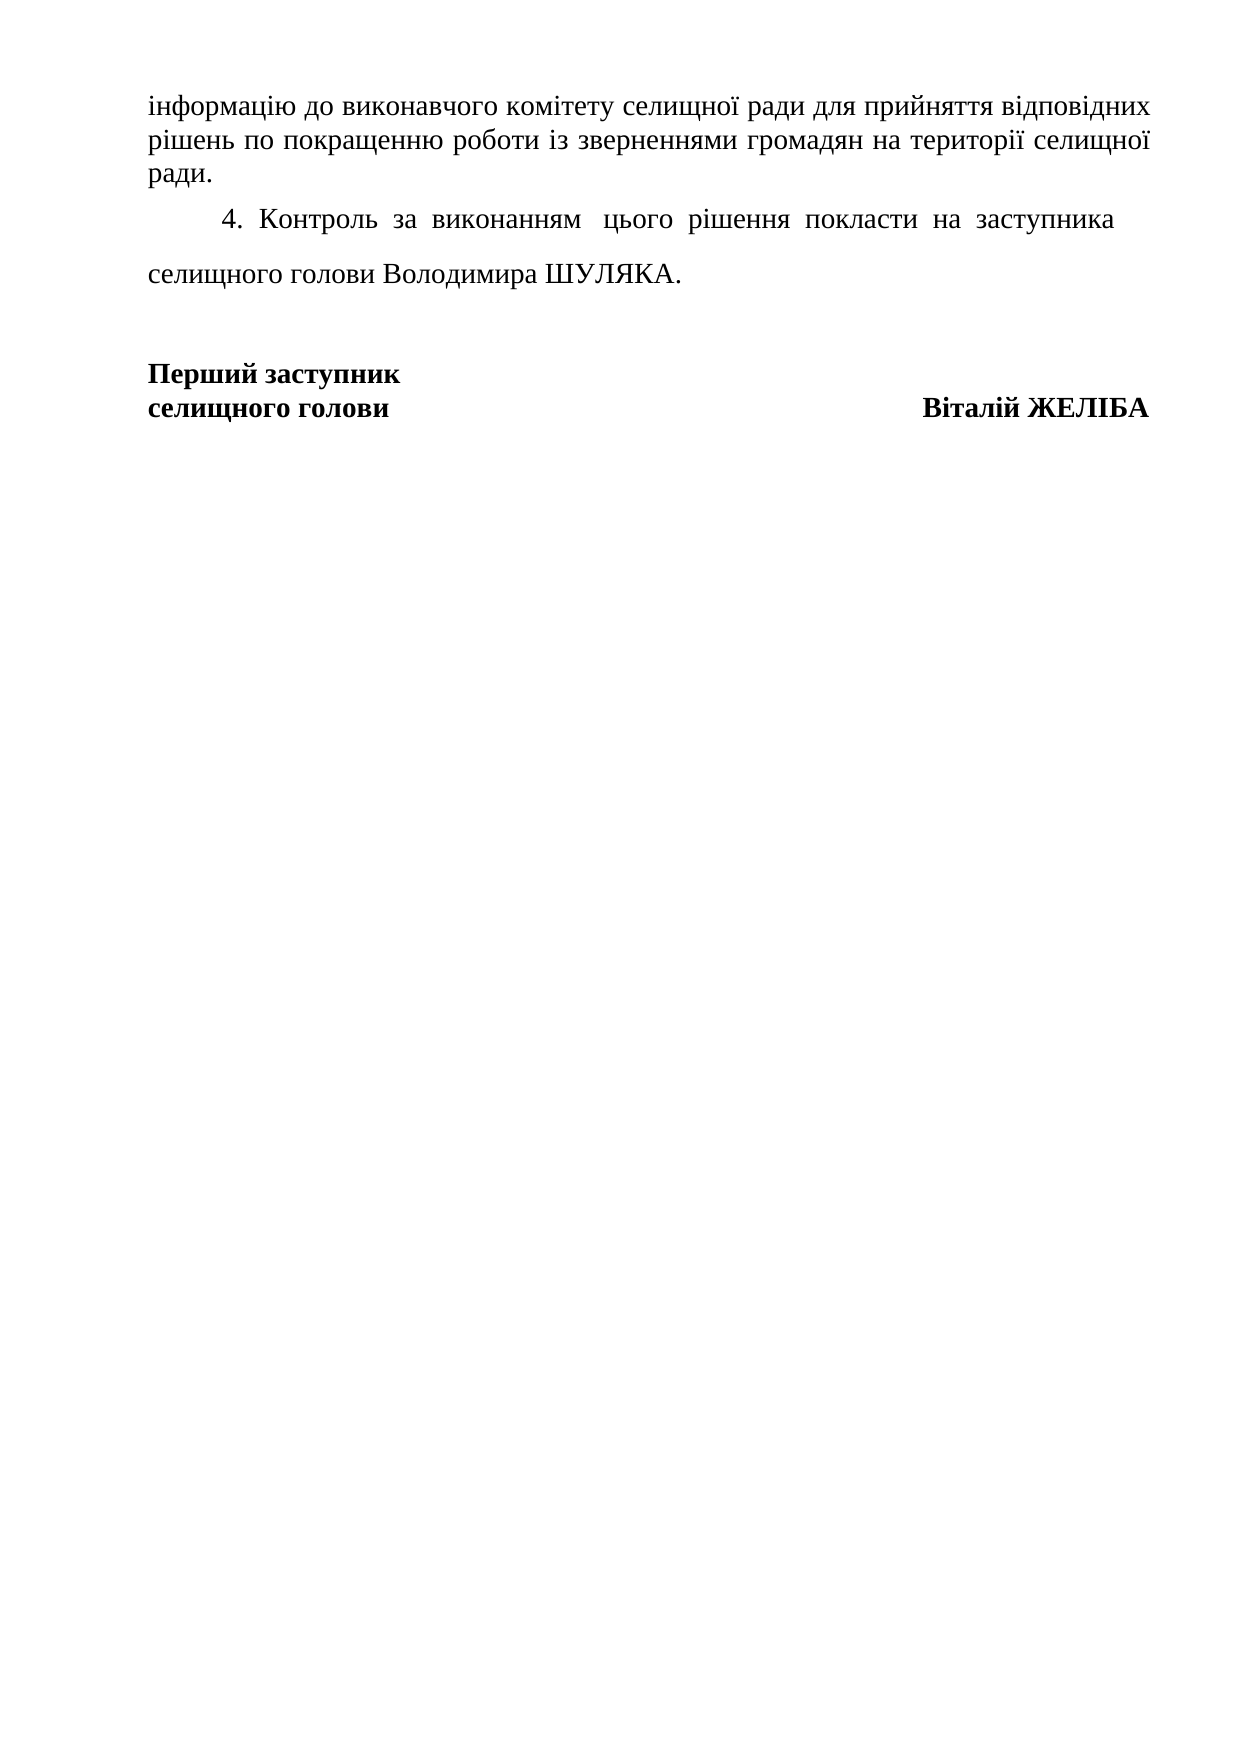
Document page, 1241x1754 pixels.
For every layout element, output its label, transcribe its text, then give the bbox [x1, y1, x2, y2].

text селищного голови Віталій ЖЕЛІБА [148, 390, 1152, 424]
list Контроль за виконанням цього рішення покласти на заступника [221, 202, 1152, 235]
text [148, 88, 1152, 189]
text Перший заступник [148, 357, 1152, 390]
text селищного голови Володимира ШУЛЯКА. [148, 256, 1152, 289]
